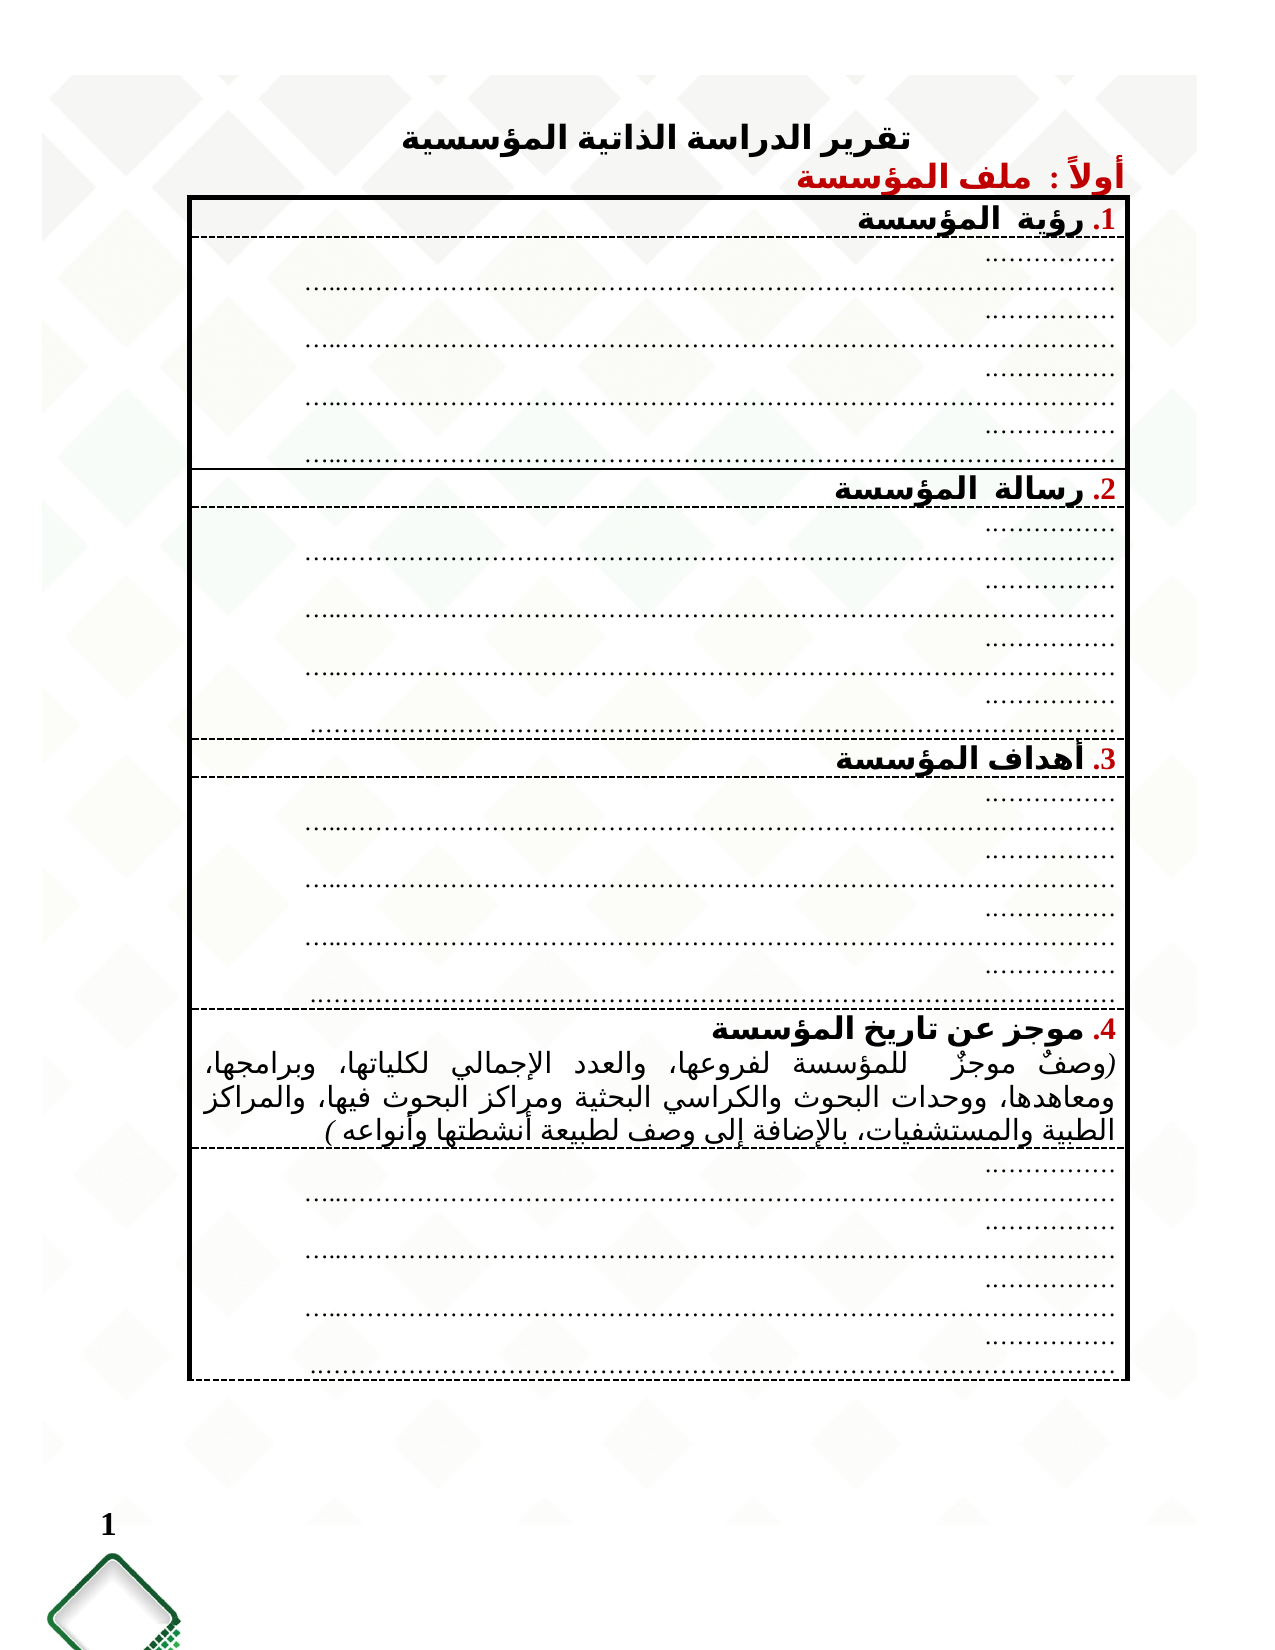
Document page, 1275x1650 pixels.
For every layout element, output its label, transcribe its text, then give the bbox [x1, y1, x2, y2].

subtitle أولاً : ملف المؤسسة [187, 157, 1125, 195]
table_header 1. رؤية المؤسسة [192, 200, 1125, 236]
table_cell 2. رسالة المؤسسة [192, 470, 1125, 506]
picture [42, 75, 1197, 1650]
table_cell 4. موجز عن تاريخ المؤسسة (وصفٌ موجزٌ للمؤسسة لفروعها، والعدد الإجمالي لكلياتها، وبرامجها، ومعاهدها، ووحدات البحوث والكراسي البحثية ومراكز البحوث فيها، والمراكز الطبية والمستشفيات، بالإضافة إلى وصف لطبيعة أنشطتها وأنواعه ) [192, 1008, 1125, 1147]
table_cell …………….…………………………………………………………………………………..… …………….…………………………………………………………………………………..… …………….…………………………………………………………………………………..… …………….…………………………………………………………………………………..… [192, 236, 1125, 468]
table_cell 3. أهداف المؤسسة [192, 738, 1125, 776]
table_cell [192, 1147, 1125, 1379]
text تقرير الدراسة الذاتية المؤسسية [187, 118, 1125, 157]
